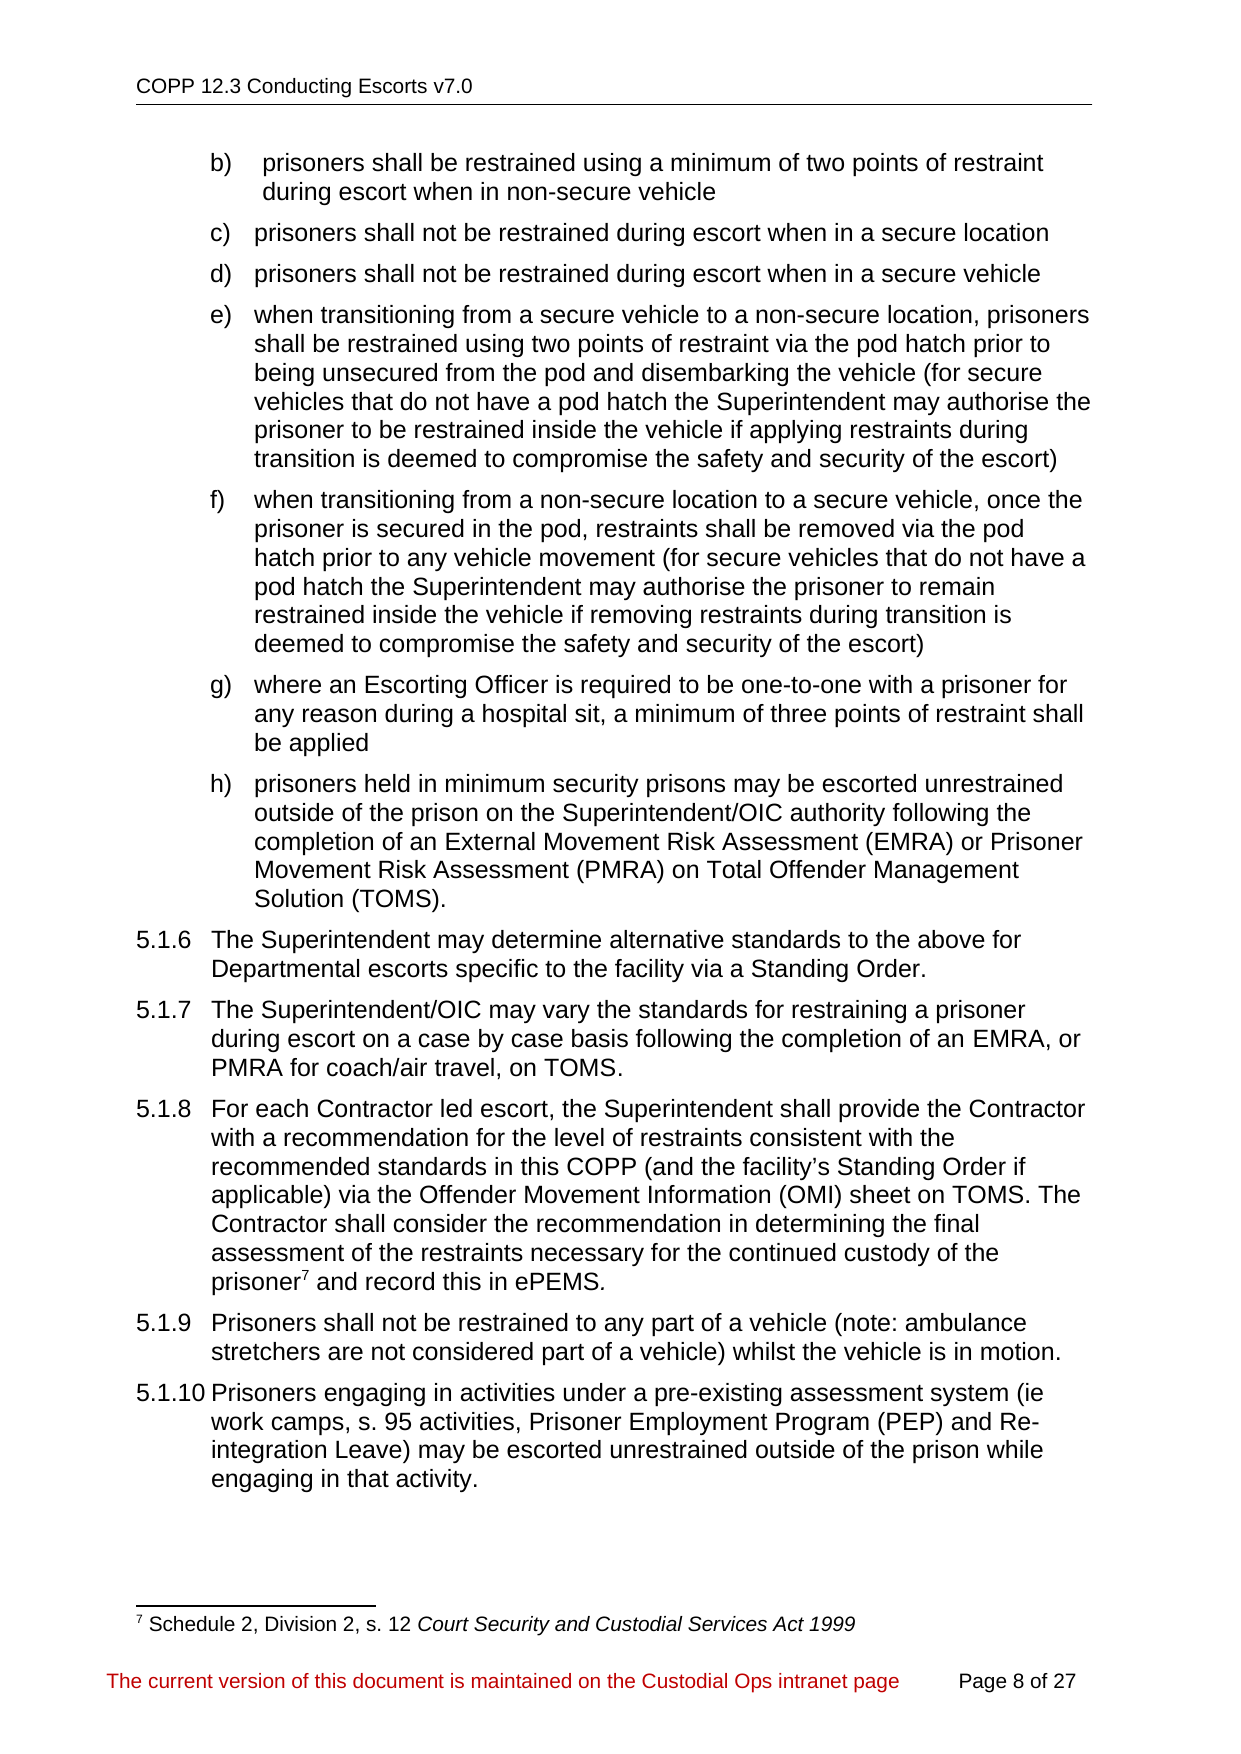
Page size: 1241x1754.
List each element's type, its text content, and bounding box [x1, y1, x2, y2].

subtitle Prisoners engaging in activities under a pre-existing assessment system (ie work camps, s. 95 activities, Prisoner Employment Program (PEP) and Re-integration Leave) may be escorted unrestrained outside of the prison while engaging in that activity. [136, 1378, 1092, 1493]
subtitle prisoners shall not be restrained during escort when in a secure vehicle [210, 259, 1092, 288]
subtitle prisoners shall not be restrained during escort when in a secure location [210, 218, 1092, 246]
subtitle Prisoners shall not be restrained to any part of a vehicle (note: ambulance stretchers are not considered part of a vehicle) whilst the vehicle is in motion. [136, 1308, 1092, 1365]
subtitle For each Contractor led escort, the Superintendent shall provide the Contractor with a recommendation for the level of restraints consistent with the recommended standards in this COPP (and the facility’s Standing Order if applicable) via the Offender Movement Information (OMI) sheet on TOMS. The Contractor shall consider the recommendation in determining the final assessment of the restraints necessary for the continued custody of the prisoner and record this in ePEMS. [136, 1094, 1092, 1295]
subtitle when transitioning from a secure vehicle to a non-secure location, prisoners shall be restrained using two points of restraint via the pod hatch prior to being unsecured from the pod and disembarking the vehicle (for secure vehicles that do not have a pod hatch the Superintendent may authorise the prisoner to be restrained inside the vehicle if applying restraints during transition is deemed to compromise the safety and security of the escort) [210, 300, 1092, 473]
subtitle The Superintendent may determine alternative standards to the above for Departmental escorts specific to the facility via a Standing Order. [136, 925, 1092, 983]
subtitle The Superintendent/OIC may vary the standards for restraining a prisoner during escort on a case by case basis following the completion of an EMRA, or PMRA for coach/air travel, on TOMS. [136, 995, 1092, 1081]
subtitle when transitioning from a non-secure location to a secure vehicle, once the prisoner is secured in the pod, restraints shall be removed via the pod hatch prior to any vehicle movement (for secure vehicles that do not have a pod hatch the Superintendent may authorise the prisoner to remain restrained inside the vehicle if removing restraints during transition is deemed to compromise the safety and security of the escort) [210, 485, 1092, 658]
subtitle where an Escorting Officer is required to be one-to-one with a prisoner for any reason during a hospital sit, a minimum of three points of restraint shall be applied [210, 670, 1092, 756]
subtitle prisoners held in minimum security prisons may be escorted unrestrained outside of the prison on the Superintendent/OIC authority following the completion of an External Movement Risk Assessment (EMRA) or Prisoner Movement Risk Assessment (PMRA) on Total Offender Management Solution (TOMS). [210, 769, 1092, 913]
subtitle prisoners shall be restrained using a minimum of two points of restraint during escort when in non-secure vehicle [210, 148, 1092, 205]
